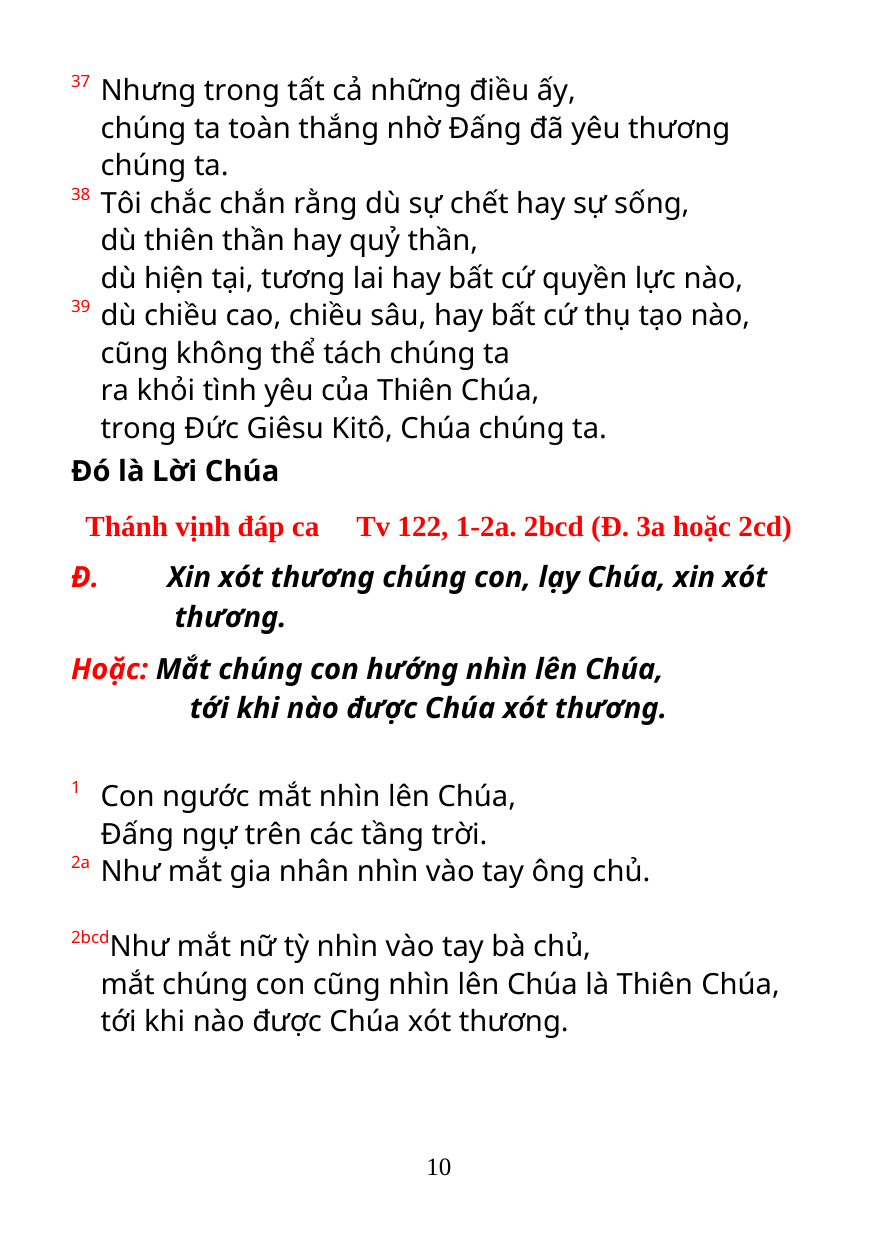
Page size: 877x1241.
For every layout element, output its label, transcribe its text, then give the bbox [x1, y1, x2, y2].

text Hoặc: Mắt chúng con hướng nhìn lên Chúa, tới khi nào được Chúa xót thương. [71, 648, 806, 727]
text 2bcdNhư mắt nữ tỳ nhìn vào tay bà chủ, mắt chúng con cũng nhìn lên Chúa là Thiên Chúa, tới khi nào được Chúa xót thương. Đ. [71, 927, 806, 1039]
text 38 Tôi chắc chắn rằng dù sự chết hay sự sống, dù thiên thần hay quỷ thần, dù hiện tại, tương lai hay bất cứ quyền lực nào, [71, 183, 806, 296]
text Đó là Lời Chúa [71, 450, 806, 490]
text 39 dù chiều cao, chiều sâu, hay bất cứ thụ tạo nào, cũng không thể tách chúng ta ra khỏi tình yêu của Thiên Chúa, trong Đức Giêsu Kitô, Chúa chúng ta. [71, 296, 806, 446]
text 2a Như mắt gia nhân nhìn vào tay ông chủ. Đ. [71, 852, 806, 889]
text 37 Nhưng trong tất cả những điều ấy, chúng ta toàn thắng nhờ Đấng đã yêu thương chúng ta. [71, 71, 806, 183]
text 1 Con ngước mắt nhìn lên Chúa, Đấng ngự trên các tầng trời. [71, 777, 806, 852]
text Thánh vịnh đáp ca Tv 122, 1-2a. 2bcd (Đ. 3a hoặc 2cd) [71, 506, 806, 544]
text Đ. Xin xót thương chúng con, lạy Chúa, xin xót thương. [71, 556, 806, 636]
